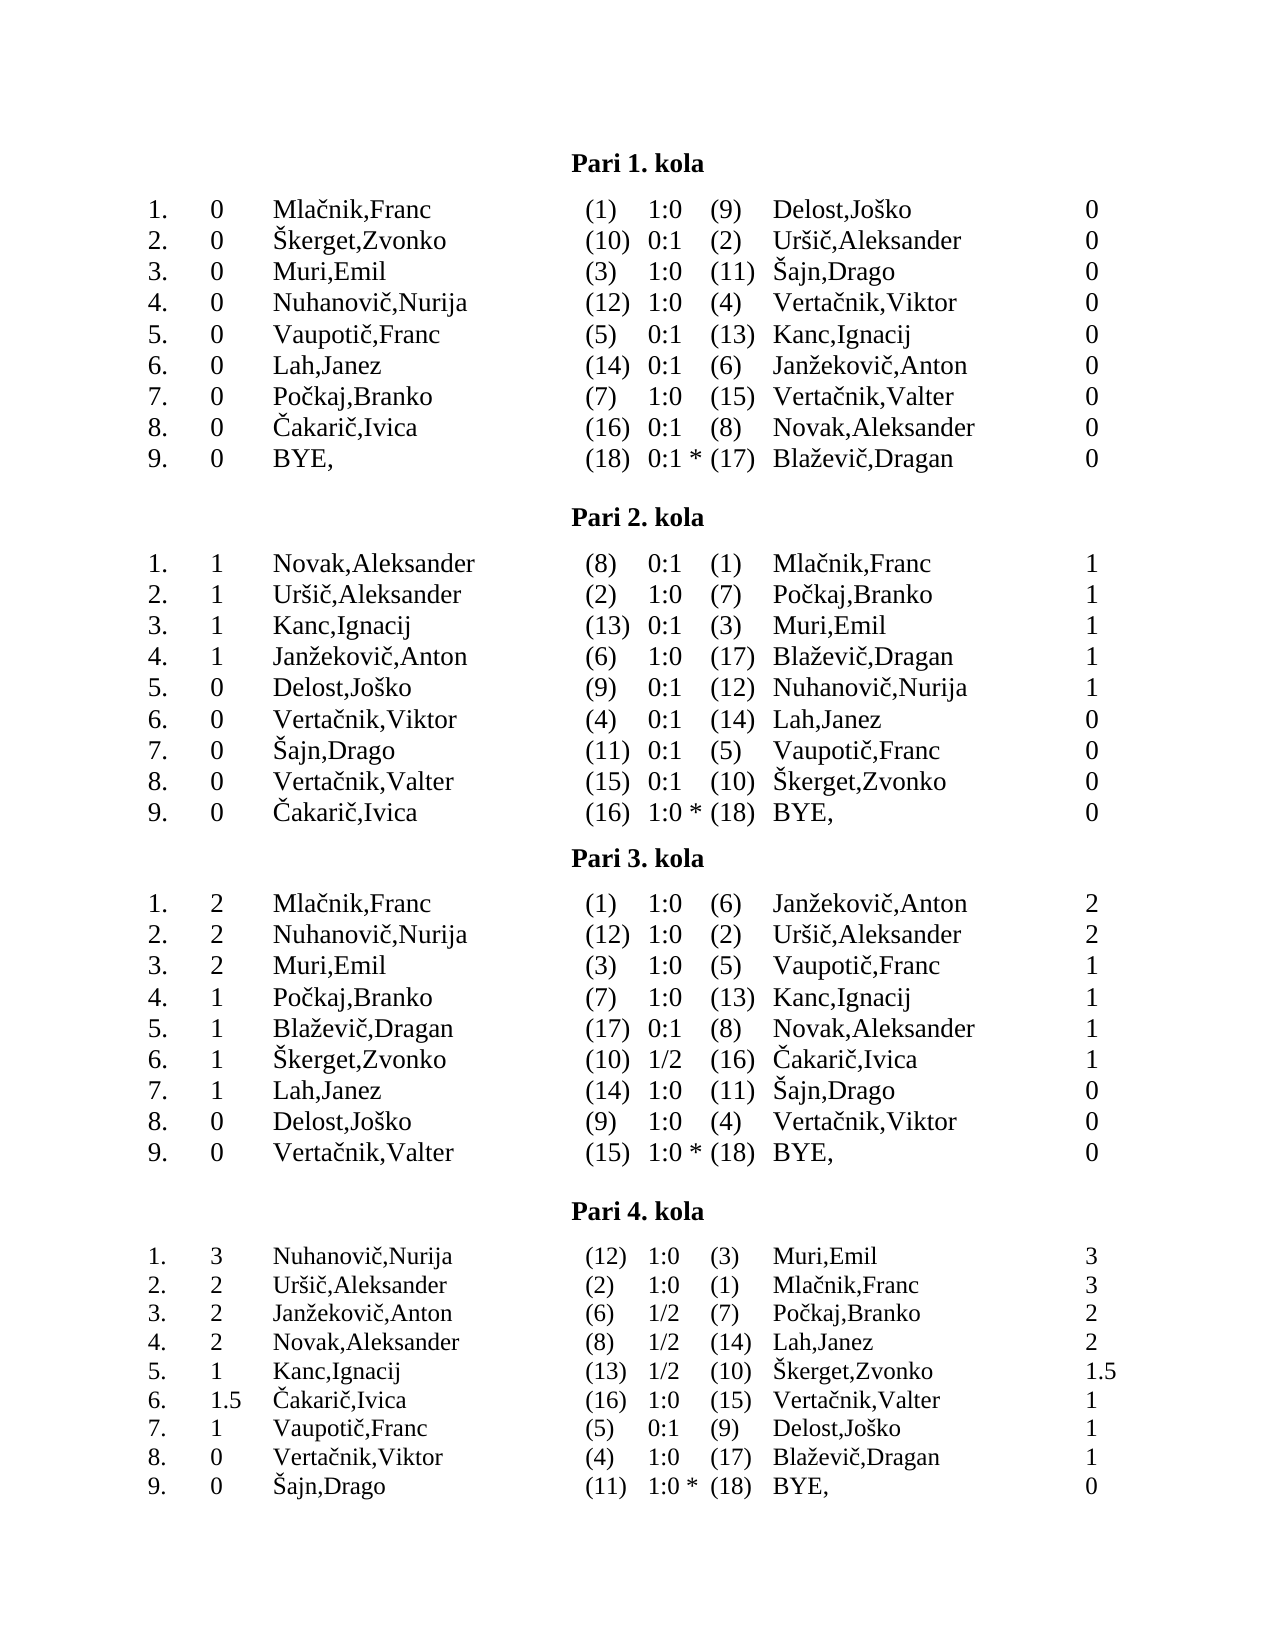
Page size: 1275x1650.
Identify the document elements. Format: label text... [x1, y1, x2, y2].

text 1. 1 Novak,Aleksander (8) 0:1 (1) Mlačnik,Franc 1 [148, 547, 1127, 578]
text 5. 0 Delost,Joško (9) 0:1 (12) Nuhanovič,Nurija 1 [148, 672, 1127, 703]
text Pari 3. kola [148, 842, 1127, 873]
text 7. 1 Vaupotič,Franc (5) 0:1 (9) Delost,Joško 1 [148, 1413, 1127, 1442]
text 4. 0 Nuhanovič,Nurija (12) 1:0 (4) Vertačnik,Viktor 0 [148, 287, 1127, 318]
text 1. 3 Nuhanovič,Nurija (12) 1:0 (3) Muri,Emil 3 [148, 1241, 1127, 1270]
text 3. 1 Kanc,Ignacij (13) 0:1 (3) Muri,Emil 1 [148, 609, 1127, 640]
text 2. 0 Škerget,Zvonko (10) 0:1 (2) Uršič,Aleksander 0 [148, 224, 1127, 255]
text 8. 0 Vertačnik,Valter (15) 0:1 (10) Škerget,Zvonko 0 [148, 765, 1127, 796]
text 7. 0 Šajn,Drago (11) 0:1 (5) Vaupotič,Franc 0 [148, 734, 1127, 765]
text 9. 0 Čakarič,Ivica (16) 1:0 * (18) BYE, 0 [148, 796, 1127, 827]
text 7. 1 Lah,Janez (14) 1:0 (11) Šajn,Drago 0 [148, 1074, 1127, 1105]
text 3. 0 Muri,Emil (3) 1:0 (11) Šajn,Drago 0 [148, 255, 1127, 287]
text 9. 0 Šajn,Drago (11) 1:0 * (18) BYE, 0 [148, 1471, 1127, 1500]
text 6. 0 Lah,Janez (14) 0:1 (6) Janžekovič,Anton 0 [148, 349, 1127, 380]
text 1. 0 Mlačnik,Franc (1) 1:0 (9) Delost,Joško 0 [148, 193, 1127, 224]
text 5. 1 Blaževič,Dragan (17) 0:1 (8) Novak,Aleksander 1 [148, 1012, 1127, 1043]
text 4. 1 Počkaj,Branko (7) 1:0 (13) Kanc,Ignacij 1 [148, 981, 1127, 1012]
text 3. 2 Janžekovič,Anton (6) 1/2 (7) Počkaj,Branko 2 [148, 1298, 1127, 1327]
text 9. 0 BYE, (18) 0:1 * (17) Blaževič,Dragan 0 [148, 442, 1127, 473]
text Pari 4. kola [148, 1196, 1127, 1227]
text 2. 1 Uršič,Aleksander (2) 1:0 (7) Počkaj,Branko 1 [148, 578, 1127, 609]
text Pari 2. kola [148, 501, 1127, 533]
text 8. 0 Delost,Joško (9) 1:0 (4) Vertačnik,Viktor 0 [148, 1105, 1127, 1136]
text 5. 0 Vaupotič,Franc (5) 0:1 (13) Kanc,Ignacij 0 [148, 318, 1127, 349]
text 5. 1 Kanc,Ignacij (13) 1/2 (10) Škerget,Zvonko 1.5 [148, 1356, 1127, 1385]
text 8. 0 Čakarič,Ivica (16) 0:1 (8) Novak,Aleksander 0 [148, 411, 1127, 442]
text 6. 0 Vertačnik,Viktor (4) 0:1 (14) Lah,Janez 0 [148, 703, 1127, 734]
text 3. 2 Muri,Emil (3) 1:0 (5) Vaupotič,Franc 1 [148, 949, 1127, 981]
text 9. 0 Vertačnik,Valter (15) 1:0 * (18) BYE, 0 [148, 1136, 1127, 1167]
text 7. 0 Počkaj,Branko (7) 1:0 (15) Vertačnik,Valter 0 [148, 380, 1127, 411]
text 6. 1 Škerget,Zvonko (10) 1/2 (16) Čakarič,Ivica 1 [148, 1043, 1127, 1074]
text 2. 2 Nuhanovič,Nurija (12) 1:0 (2) Uršič,Aleksander 2 [148, 918, 1127, 949]
text 4. 2 Novak,Aleksander (8) 1/2 (14) Lah,Janez 2 [148, 1327, 1127, 1356]
text Pari 1. kola [148, 148, 1127, 179]
text 6. 1.5 Čakarič,Ivica (16) 1:0 (15) Vertačnik,Valter 1 [148, 1385, 1127, 1413]
text 8. 0 Vertačnik,Viktor (4) 1:0 (17) Blaževič,Dragan 1 [148, 1442, 1127, 1471]
text 2. 2 Uršič,Aleksander (2) 1:0 (1) Mlačnik,Franc 3 [148, 1270, 1127, 1298]
text 4. 1 Janžekovič,Anton (6) 1:0 (17) Blaževič,Dragan 1 [148, 640, 1127, 672]
text 1. 2 Mlačnik,Franc (1) 1:0 (6) Janžekovič,Anton 2 [148, 887, 1127, 918]
